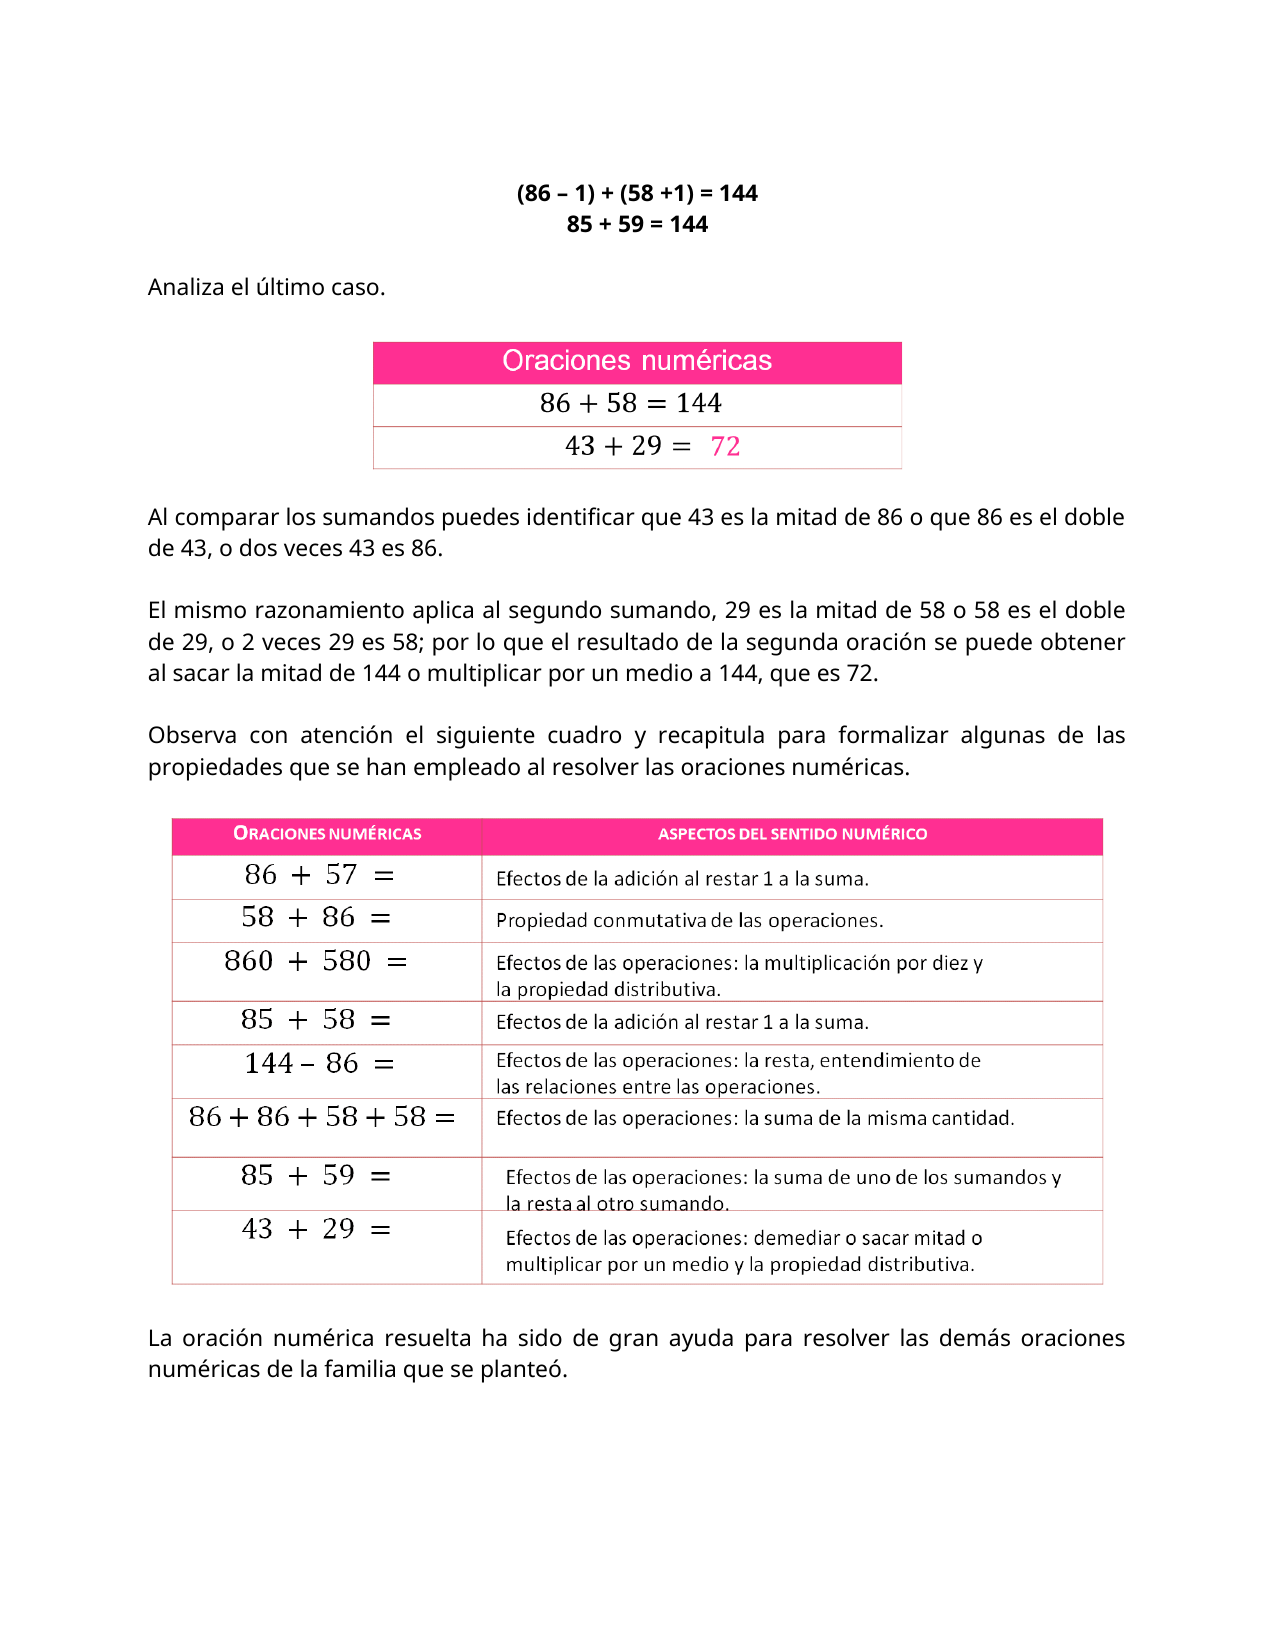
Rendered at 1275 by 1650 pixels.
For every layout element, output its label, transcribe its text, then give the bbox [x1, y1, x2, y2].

text 85 + 59 = 144 [148, 208, 1127, 240]
text El mismo razonamiento aplica al segundo sumando, 29 es la mitad de 58 o 58 es el doble de 29, o 2 veces 29 es 58; por lo que el resultado de la segunda oración se puede obtener al sacar la mitad de 144 o multiplicar por un medio a 144, que es 72. [148, 594, 1127, 688]
text La oración numérica resuelta ha sido de gran ayuda para resolver las demás oraciones numéricas de la familia que se planteó. [148, 1321, 1127, 1384]
text Al comparar los sumandos puedes identificar que 43 es la mitad de 86 o que 86 es el doble de 43, o dos veces 43 es 86. [148, 500, 1127, 563]
picture [171, 812, 1104, 1291]
picture [372, 333, 903, 470]
text Analiza el último caso. [148, 271, 1127, 302]
text (86 – 1) + (58 +1) = 144 [148, 177, 1127, 208]
text Observa con atención el siguiente cuadro y recapitula para formalizar algunas de las propiedades que se han empleado al resolver las oraciones numéricas. [148, 719, 1127, 782]
